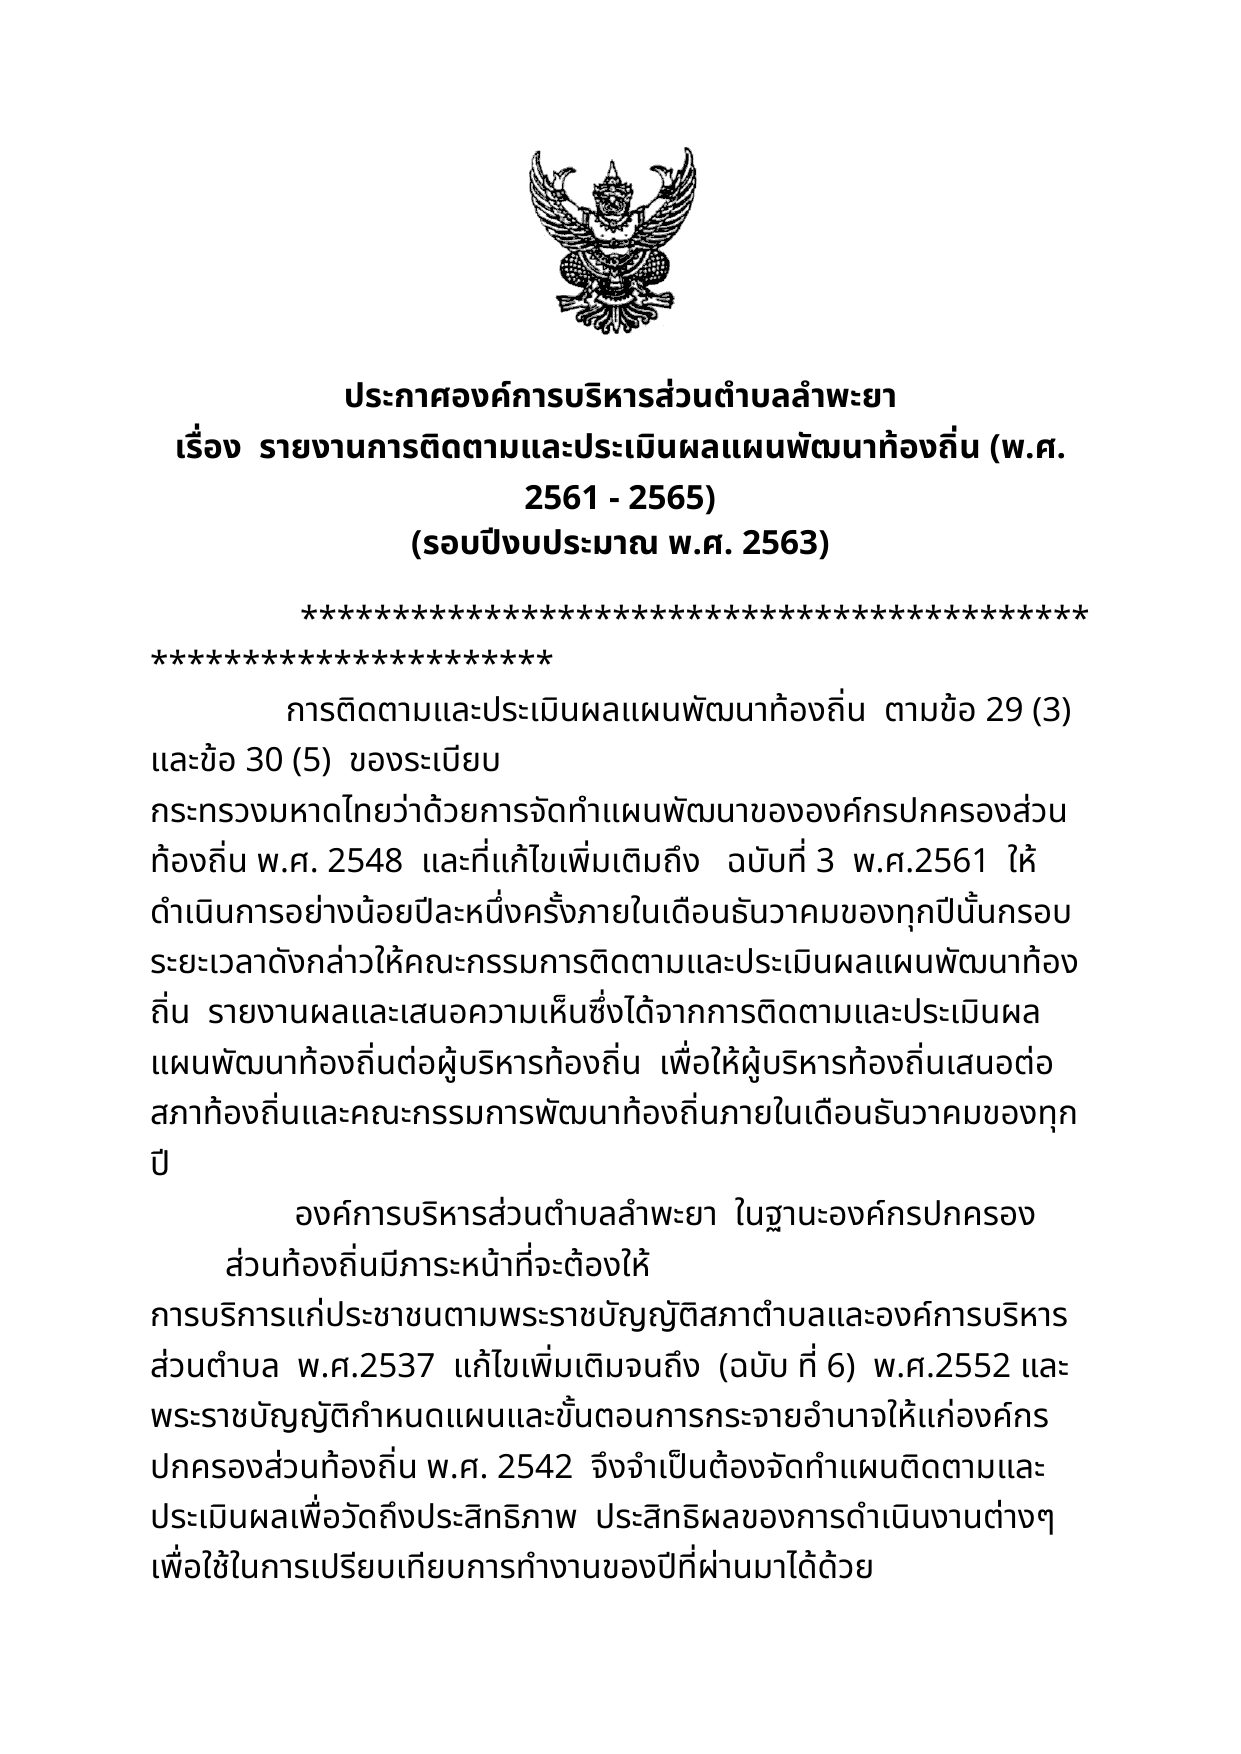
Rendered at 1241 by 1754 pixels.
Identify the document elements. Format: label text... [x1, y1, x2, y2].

text การติดตามและประเมินผลแผนพัฒนาท้องถิ่น ตามข้อ 29 (3) และข้อ 30 (5) ของระเบียบ [150, 685, 1090, 787]
text กระทรวงมหาดไทยว่าด้วยการจัดทำแผนพัฒนาขององค์กรปกครองส่วนท้องถิ่น พ.ศ. 2548 และที่แก้ไขเพิ่มเติมถึง ฉบับที่ 3 พ.ศ.2561 ให้ดำเนินการอย่างน้อยปีละหนึ่งครั้งภายในเดือนธันวาคมของทุกปีนั้นกรอบระยะเวลาดังกล่าวให้คณะกรรมการติดตามและประเมินผลแผนพัฒนาท้องถิ่น รายงานผลและเสนอความเห็นซึ่งได้จากการติดตามและประเมินผลแผนพัฒนาท้องถิ่นต่อผู้บริหารท้องถิ่น เพื่อให้ผู้บริหารท้องถิ่นเสนอต่อสภาท้องถิ่นและคณะกรรมการพัฒนาท้องถิ่นภายในเดือนธันวาคมของทุกปี [150, 787, 1090, 1190]
text องค์การบริหารส่วนตำบลลำพะยา ในฐานะองค์กรปกครองส่วนท้องถิ่นมีภาระหน้าที่จะต้องให้ [225, 1190, 1090, 1291]
picture [524, 145, 702, 339]
text ประกาศองค์การบริหารส่วนตำบลลำพะยา [150, 372, 1090, 423]
text เรื่อง รายงานการติดตามและประเมินผลแผนพัฒนาท้องถิ่น (พ.ศ. 2561 - 2565) [150, 423, 1090, 519]
text การบริการแก่ประชาชนตามพระราชบัญญัติสภาตำบลและองค์การบริหารส่วนตำบล พ.ศ.2537 แก้ไขเพิ่มเติมจนถึง (ฉบับ ที่ 6) พ.ศ.2552 และพระราชบัญญัติกำหนดแผนและขั้นตอนการกระจายอำนาจให้แก่องค์กรปกครองส่วนท้องถิ่น พ.ศ. 2542 จึงจำเป็นต้องจัดทำแผนติดตามและประเมินผลเพื่อวัดถึงประสิทธิภาพ ประสิทธิผลของการดำเนินงานต่างๆ เพื่อใช้ในการเปรียบเทียบการทำงานของปีที่ผ่านมาได้ด้วย [150, 1291, 1090, 1594]
text ***************************************************************** [150, 594, 1090, 685]
text (รอบปีงบประมาณ พ.ศ. 2563) [150, 519, 1090, 569]
